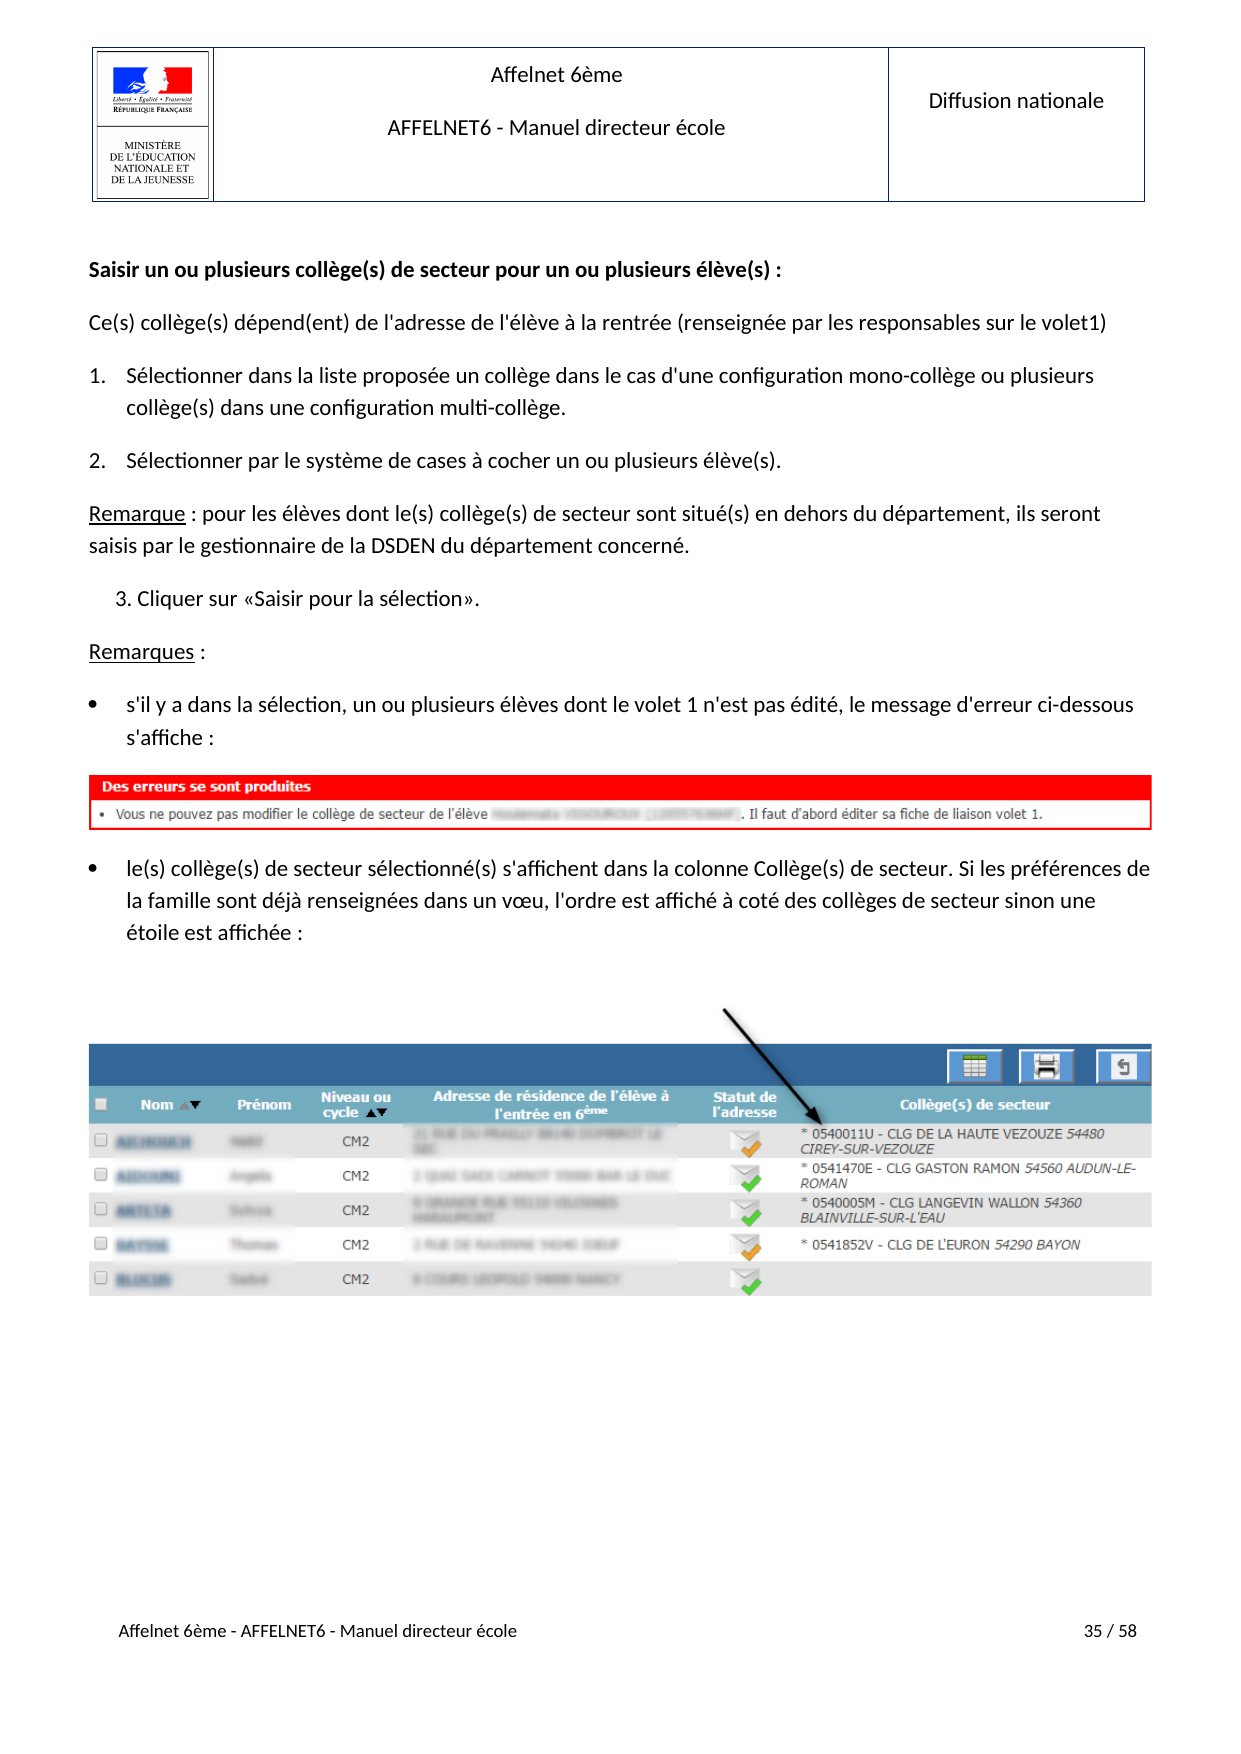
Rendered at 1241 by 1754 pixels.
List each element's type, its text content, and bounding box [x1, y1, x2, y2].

text Remarque : pour les élèves dont le(s) collège(s) de secteur sont situé(s) en dehors du département, ils seront saisis par le gestionnaire de la DSDEN du département concerné. [89, 499, 1152, 559]
picture [88, 1003, 1152, 1297]
picture [96, 51, 209, 199]
text Ce(s) collège(s) dépend(ent) de l'adresse de l'élève à la rentrée (renseignée par les responsables sur le volet1) [89, 308, 1152, 336]
list s'il y a dans la sélection, un ou plusieurs élèves dont le volet 1 n'est pas édité, le message d'erreur ci-dessous s'affiche : [89, 690, 1152, 751]
text 3. Cliquer sur «Saisir pour la sélection». [89, 584, 1152, 612]
list Sélectionner par le système de cases à cocher un ou plusieurs élève(s). [89, 446, 1152, 474]
picture [88, 775, 1152, 830]
list le(s) collège(s) de secteur sélectionné(s) s'affichent dans la colonne Collège(s) de secteur. Si les préférences de la famille sont déjà renseignées dans un vœu, l'ordre est affiché à coté des collèges de secteur sinon une étoile est affichée : [89, 854, 1152, 979]
text Remarques : [89, 637, 1152, 665]
text Saisir un ou plusieurs collège(s) de secteur pour un ou plusieurs élève(s) : [89, 255, 1152, 283]
list Sélectionner dans la liste proposée un collège dans le cas d'une configuration mono-collège ou plusieurs collège(s) dans une configuration multi-collège. [89, 361, 1152, 421]
